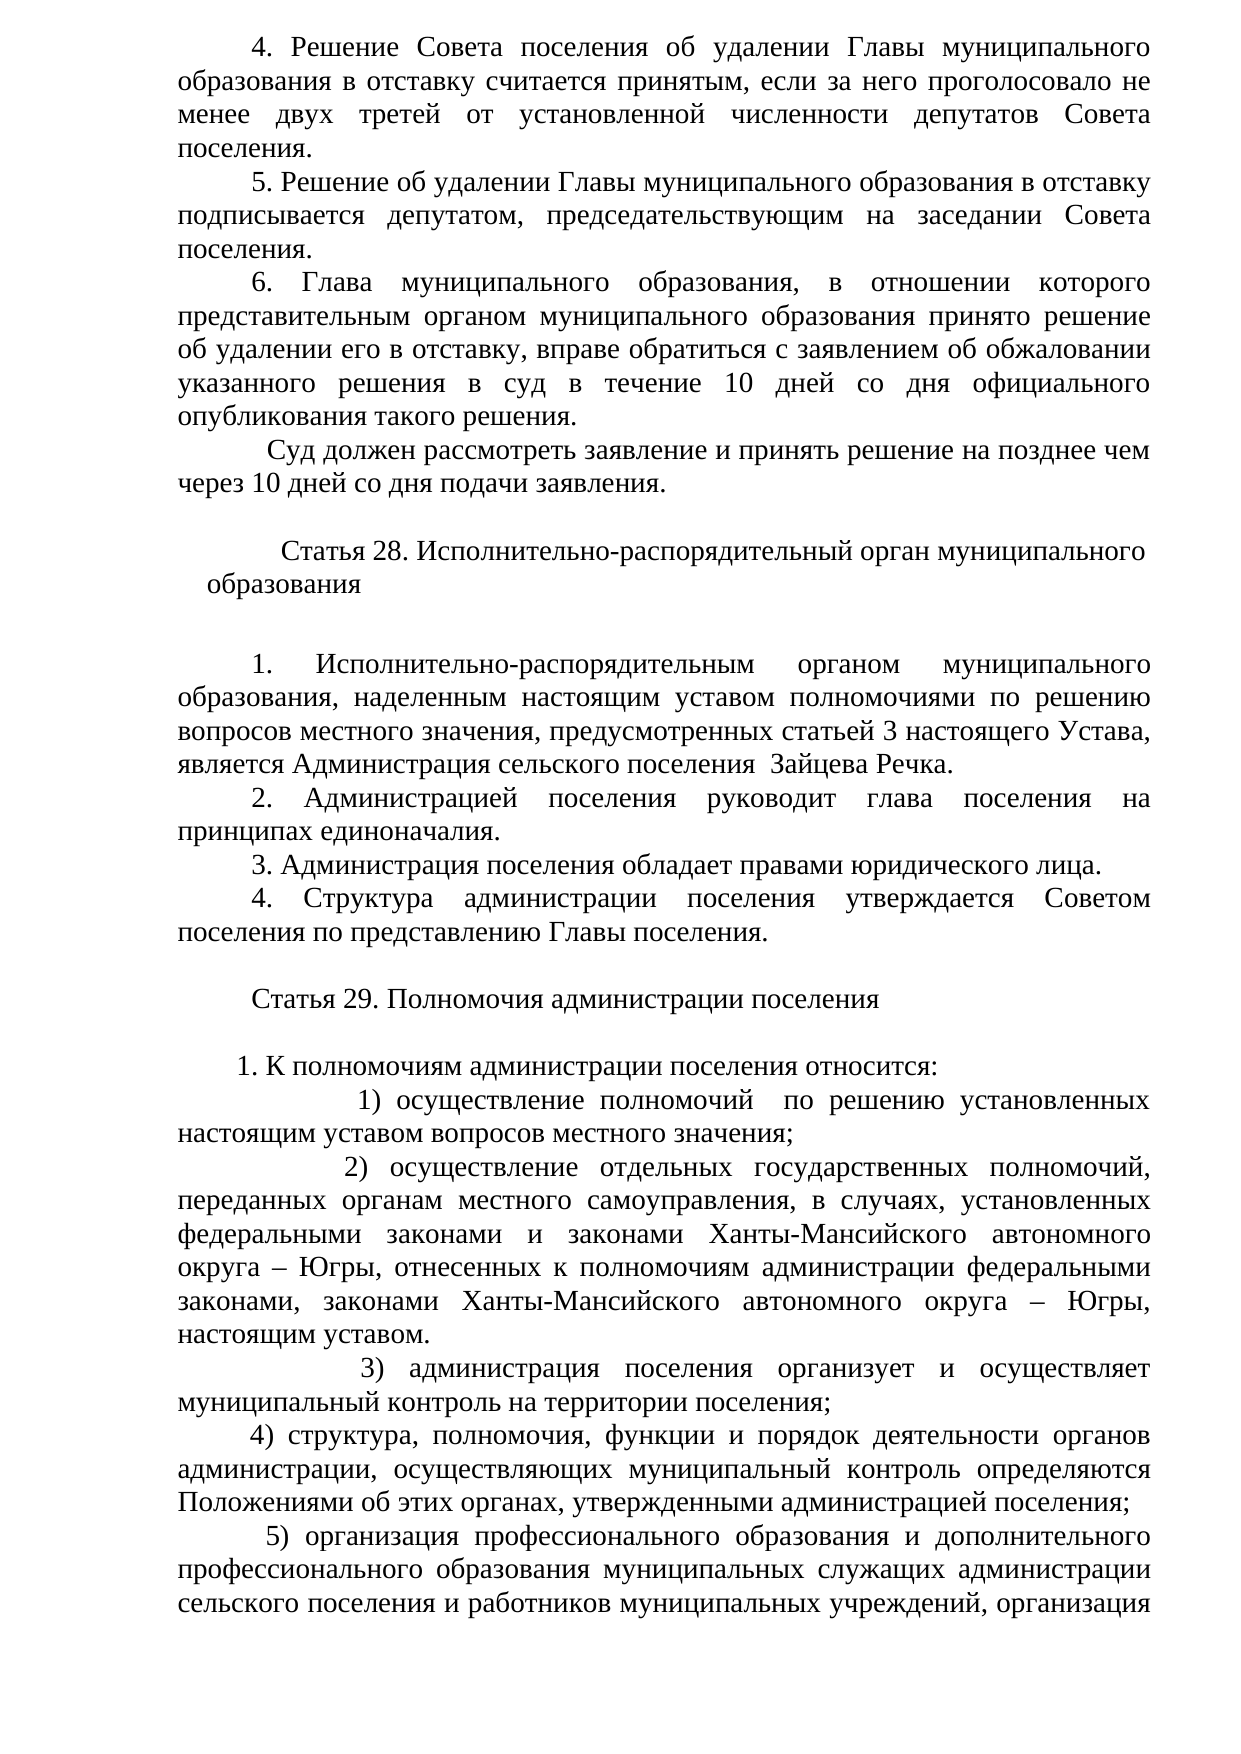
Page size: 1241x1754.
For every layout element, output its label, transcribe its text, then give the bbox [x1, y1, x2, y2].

text 6. Глава муниципального образования, в отношении которого представительным органом муниципального образования принято решение об удалении его в отставку, вправе обратиться с заявлением об обжаловании указанного решения в суд в течение 10 дней со дня официального опубликования такого решения. [177, 264, 1152, 432]
text 4) структура, полномочия, функции и порядок деятельности органов администрации, осуществляющих муниципальный контроль определяются Положениями об этих органах, утвержденными администрацией поселения; [177, 1417, 1152, 1518]
subtitle Статья 29. Полномочия администрации поселения [177, 981, 1152, 1015]
text Суд должен рассмотреть заявление и принять решение на позднее чем через 10 дней со дня подачи заявления. [177, 432, 1152, 499]
text Статья 28. Исполнительно-распорядительный орган муниципального образования [207, 533, 1152, 600]
text 4. Структура администрации поселения утверждается Советом поселения по представлению Главы поселения. [177, 881, 1152, 948]
text 2. Администрацией поселения руководит глава поселения на принципах единоначалия. [177, 780, 1152, 847]
text 3) администрация поселения организует и осуществляет муниципальный контроль на территории поселения; [177, 1350, 1152, 1417]
text 3. Администрация поселения обладает правами юридического лица. [177, 847, 1152, 881]
text 2) осуществление отдельных государственных полномочий, переданных органам местного самоуправления, в случаях, установленных федеральными законами и законами Ханты-Мансийского автономного округа – Югры, отнесенных к полномочиям администрации федеральными законами, законами Ханты-Мансийского автономного округа – Югры, настоящим уставом. [177, 1149, 1152, 1350]
text 4. Решение Совета поселения об удалении Главы муниципального образования в отставку считается принятым, если за него проголосовало не менее двух третей от установленной численности депутатов Совета поселения. [177, 29, 1152, 164]
text 1. Исполнительно-распорядительным органом муниципального образования, наделенным настоящим уставом полномочиями по решению вопросов местного значения, предусмотренных статьей 3 настоящего Устава, является Администрация сельского поселения Зайцева Речка. [177, 646, 1152, 780]
text 5. Решение об удалении Главы муниципального образования в отставку подписывается депутатом, председательствующим на заседании Совета поселения. [177, 164, 1152, 264]
text 1) осуществление полномочий по решению установленных настоящим уставом вопросов местного значения; [177, 1082, 1152, 1149]
text 1. К полномочиям администрации поселения относится: [177, 1048, 1152, 1082]
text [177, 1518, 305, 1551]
